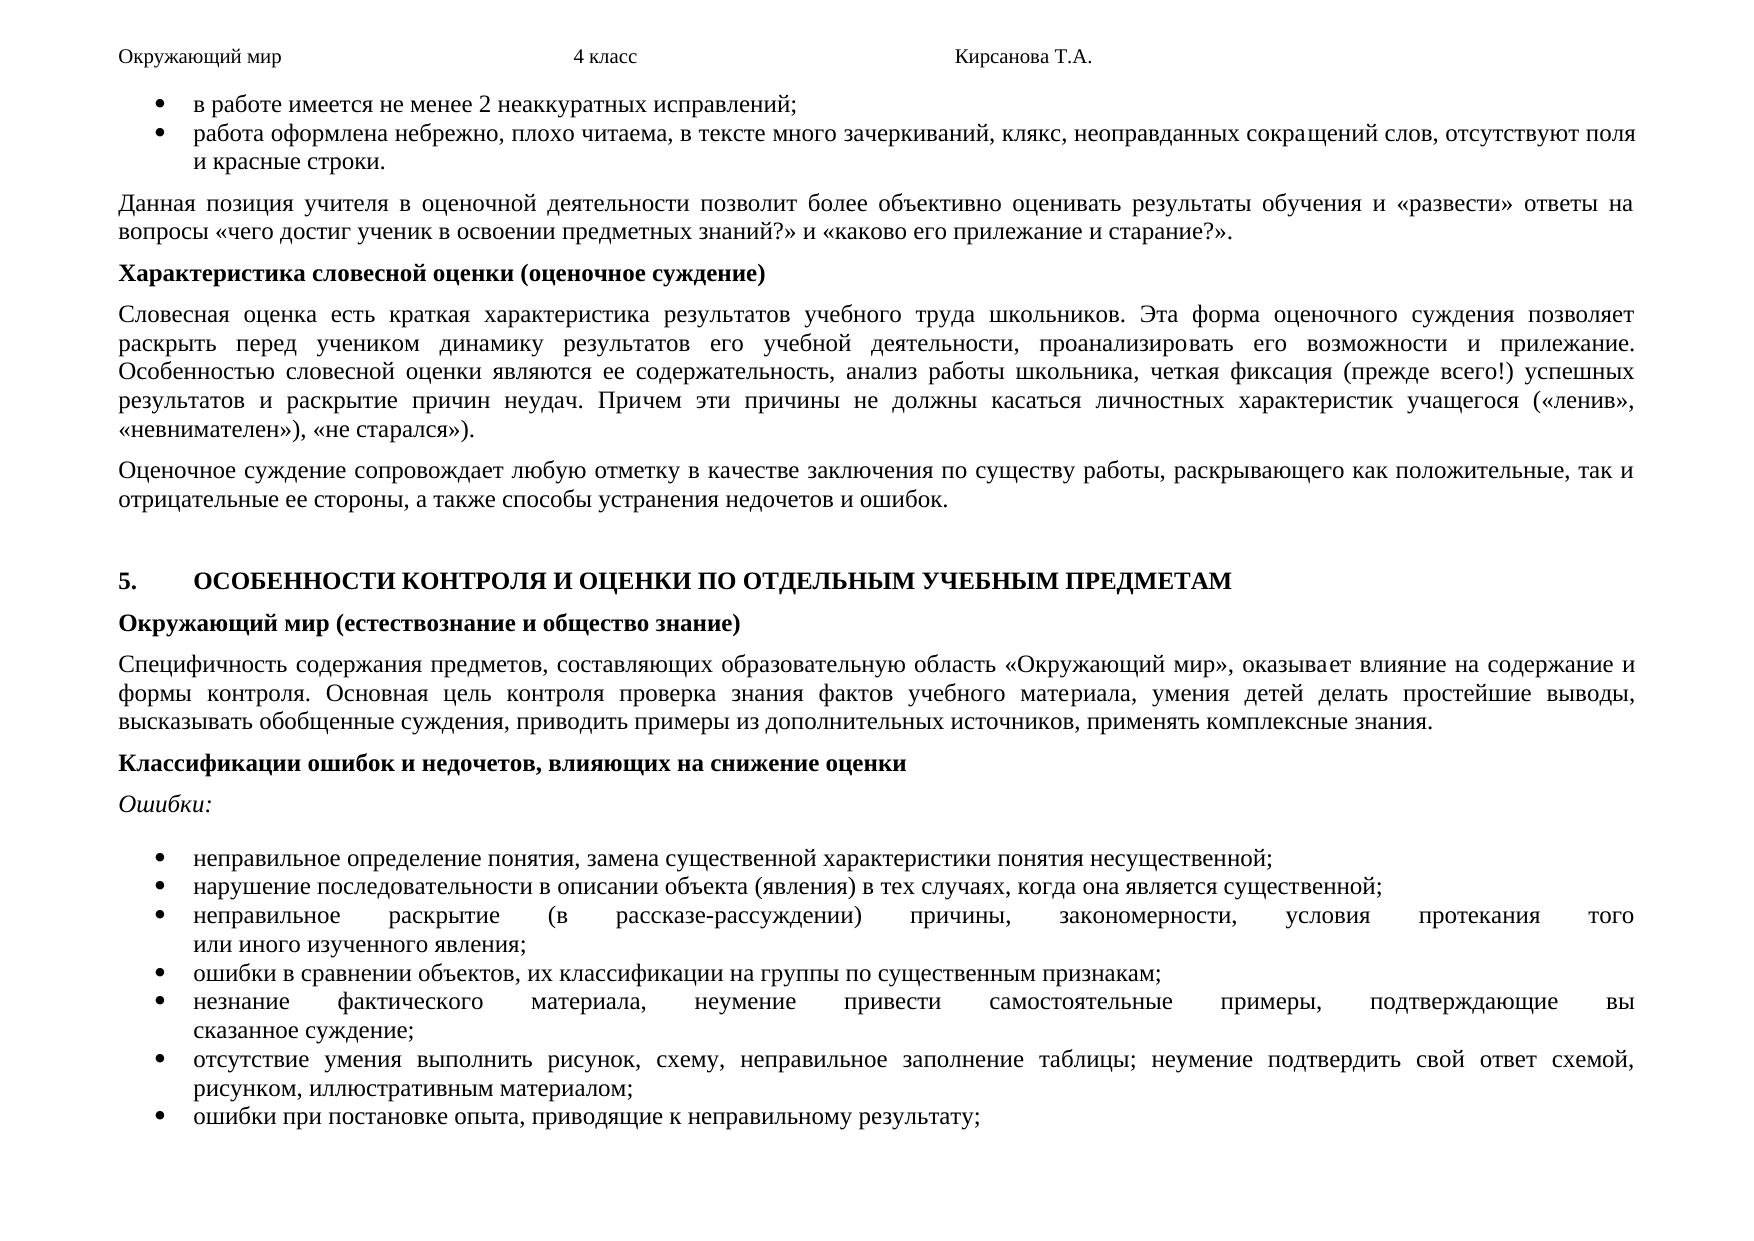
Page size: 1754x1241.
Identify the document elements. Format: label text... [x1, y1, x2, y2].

list незнание фактического материала, неумение привести самостоятельные примеры, подтверждающие вы сказанное суждение; [156, 986, 1636, 1044]
text Окружающий мир (естествознание и общество знание) [118, 608, 1636, 636]
text Оценочное суждение сопровождает любую отметку в качестве заключения по существу работы, раскрывающего как положительные, так и отрицательные ее стороны, а также способы устранения недочетов и ошибок. [118, 455, 1636, 513]
text 5. ОСОБЕННОСТИ КОНТРОЛЯ И ОЦЕНКИ ПО ОТДЕЛЬНЫМ УЧЕБНЫМ ПРЕДМЕТАМ [118, 566, 1636, 595]
text Специфичность содержания предметов, составляющих образовательную область «Окружающий мир», оказывает влияние на содержание и формы контроля. Основная цель контроля проверка знания фактов учебного материала, умения детей делать простейшие выводы, высказывать обобщенные суждения, приводить примеры из дополнительных источников, применять комплексные знания. [118, 649, 1636, 735]
list работа оформлена небрежно, плохо читаема, в тексте много зачеркиваний, клякс, неоправданных сокращений слов, отсутствуют поля и красные строки. [156, 118, 1636, 175]
list неправильное определение понятия, замена существенной характеристики понятия несущественной; [156, 843, 1636, 871]
text Словесная оценка есть краткая характеристика результатов учебного труда школьников. Эта форма оценочного суждения позволяет раскрыть перед учеником динамику результатов его учебной деятельности, проанализировать его возможности и прилежание. Особенностью словесной оценки являются ее содержательность, анализ работы школьника, четкая фиксация (прежде всего!) успешных результатов и раскрытие причин неудач. Причем эти причины не должны касаться личностных характеристик учащегося («ленив», «невнимателен»), «не старался»). [118, 299, 1636, 443]
list отсутствие умения выполнить рисунок, схему, неправильное заполнение таблицы; неумение подтвердить свой ответ схемой, рисунком, иллюстративным материалом; [156, 1044, 1636, 1101]
list ошибки при постановке опыта, приводящие к неправильному результату; [156, 1101, 1636, 1130]
list ошибки в сравнении объектов, их классификации на группы по существенным признакам; [156, 958, 1636, 986]
text Характеристика словесной оценки (оценочное суждение) [118, 258, 1636, 286]
list нарушение последовательности в описании объекта (явления) в тех случаях, когда она является существенной; [156, 871, 1636, 900]
list неправильное раскрытие (в рассказе-рассуждении) причины, закономерности, условия протекания того или иного изученного явления; [156, 900, 1636, 958]
text Данная позиция учителя в оценочной деятельности позволит более объективно оценивать результаты обучения и «развести» ответы на вопросы «чего достиг ученик в освоении предметных знаний?» и «каково его прилежание и старание?». [118, 188, 1636, 245]
list в работе имеется не менее 2 неаккуратных исправлений; [156, 89, 1636, 118]
text Ошибки: [118, 789, 1636, 818]
text Классификации ошибок и недочетов, влияющих на снижение оценки [118, 748, 1636, 776]
